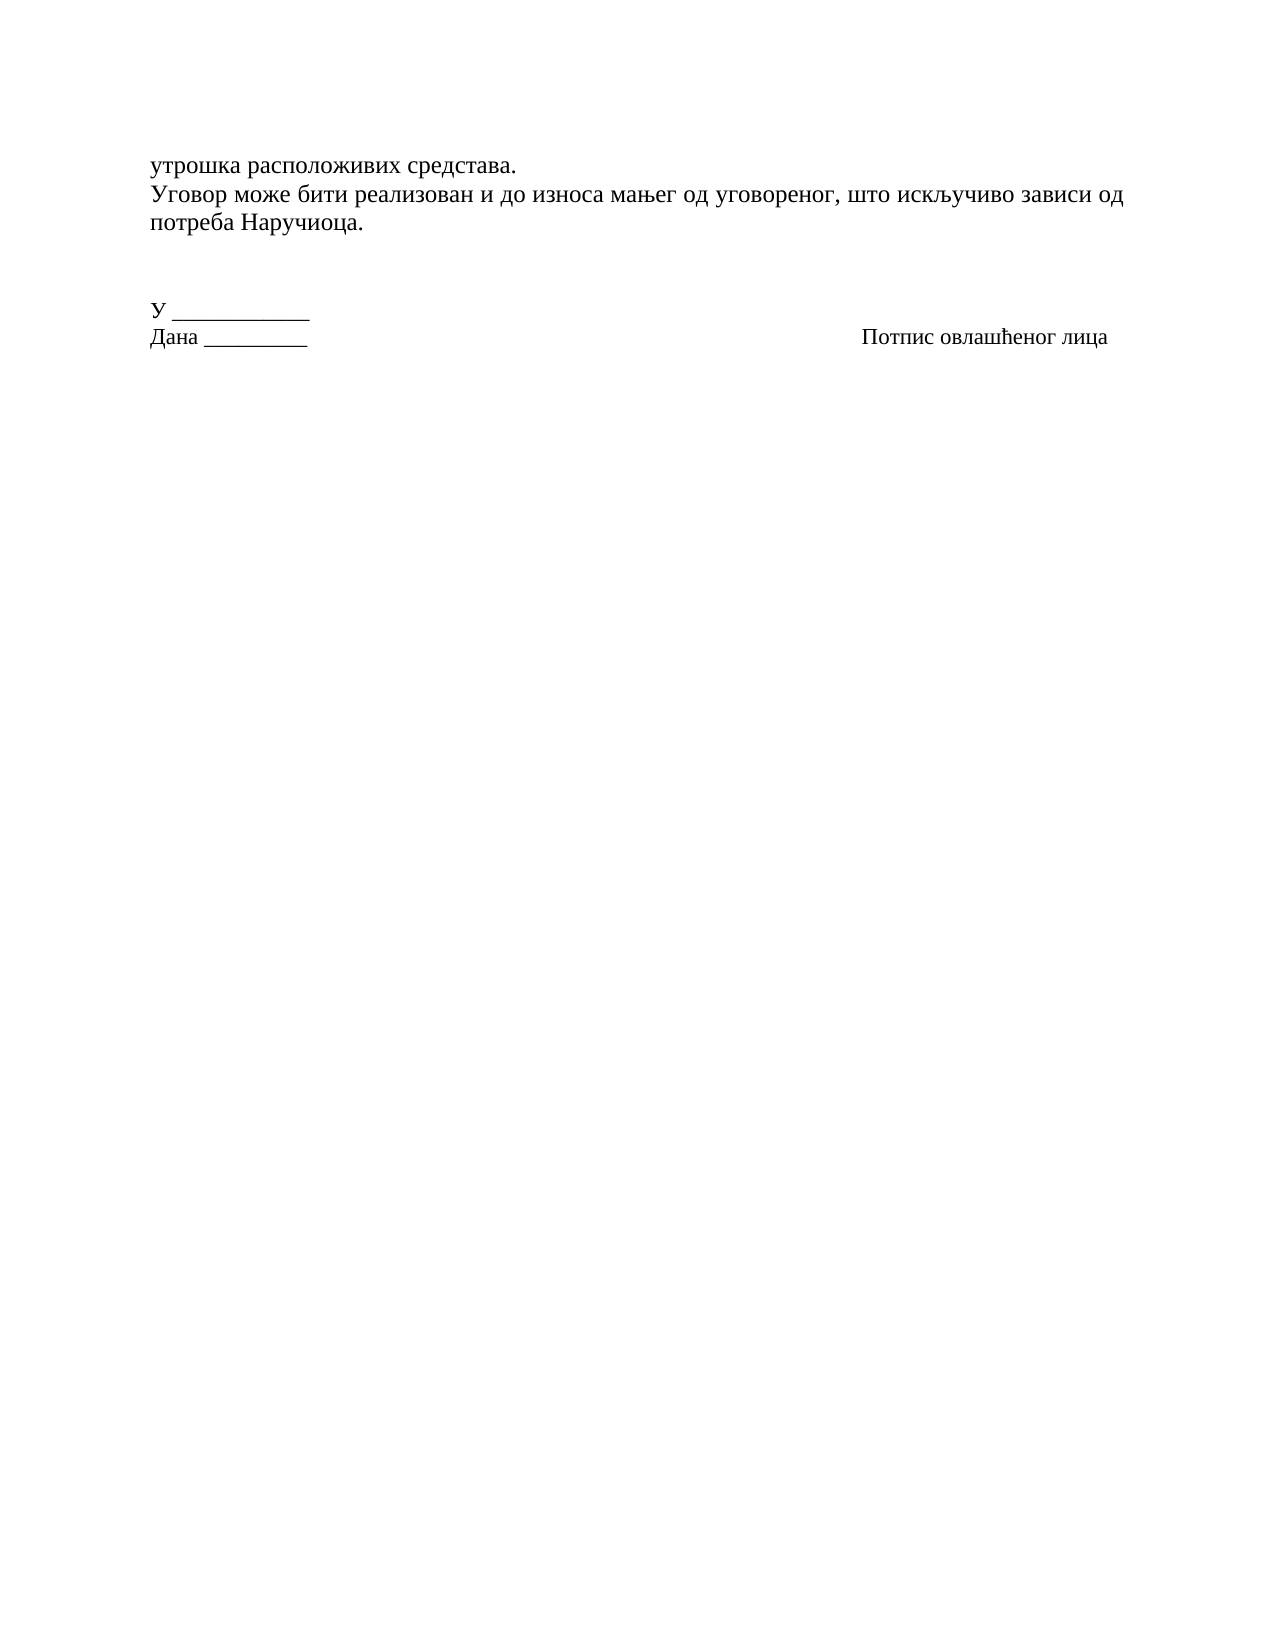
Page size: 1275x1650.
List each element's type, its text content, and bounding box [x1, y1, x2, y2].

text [150, 150, 1125, 179]
text Уговор може бити реализован и до износа мањег од уговореног, што искључиво зависи од потреба Наручиоца. [150, 179, 1125, 236]
text Дана _________ Потпис овлашћеног лица [150, 323, 1125, 349]
text У ____________ [150, 297, 1125, 323]
